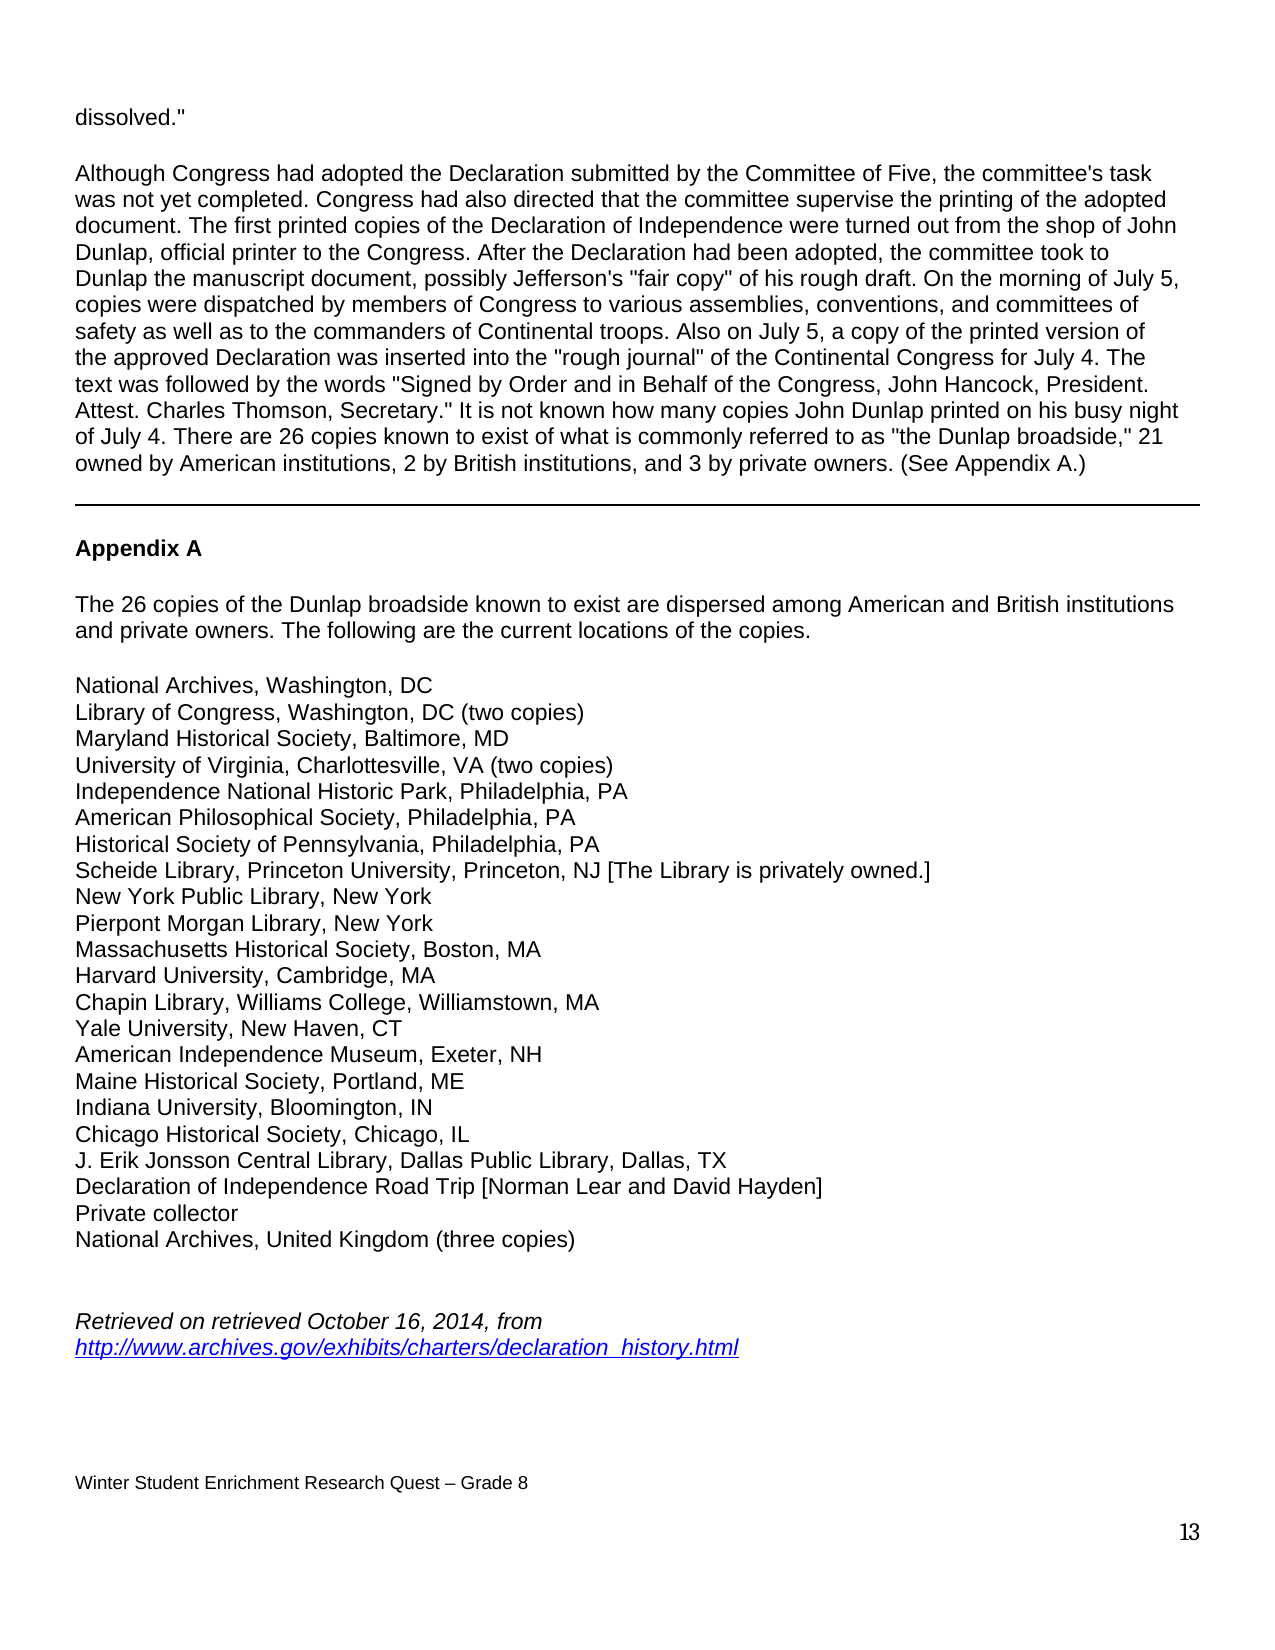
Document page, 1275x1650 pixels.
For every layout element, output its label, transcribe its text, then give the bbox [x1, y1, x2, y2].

text Retrieved on retrieved October 16, 2014, from http://www.archives.gov/exhibits/charters/declaration_history.html [75, 1308, 1200, 1361]
text The 26 copies of the Dunlap broadside known to exist are dispersed among American and British institutions and private owners. The following are the current locations of the copies. [75, 591, 1200, 643]
text Appendix A [75, 535, 1200, 561]
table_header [75, 75, 1181, 476]
text National Archives, Washington, DC Library of Congress, Washington, DC (two copies) Maryland Historical Society, Baltimore, MD University of Virginia, Charlottesville, VA (two copies) Independence National Historic Park, Philadelphia, PA American Philosophical Society, Philadelphia, PA Historical Society of Pennsylvania, Philadelphia, PA Scheide Library, Princeton University, Princeton, NJ [The Library is privately owned.] New York Public Library, New York Pierpont Morgan Library, New York Massachusetts Historical Society, Boston, MA Harvard University, Cambridge, MA Chapin Library, Williams College, Williamstown, MA Yale University, New Haven, CT American Independence Museum, Exeter, NH Maine Historical Society, Portland, ME Indiana University, Bloomington, IN Chicago Historical Society, Chicago, IL J. Erik Jonsson Central Library, Dallas Public Library, Dallas, TX Declaration of Independence Road Trip [Norman Lear and David Hayden] Private collector National Archives, United Kingdom (three copies) [75, 672, 1200, 1252]
